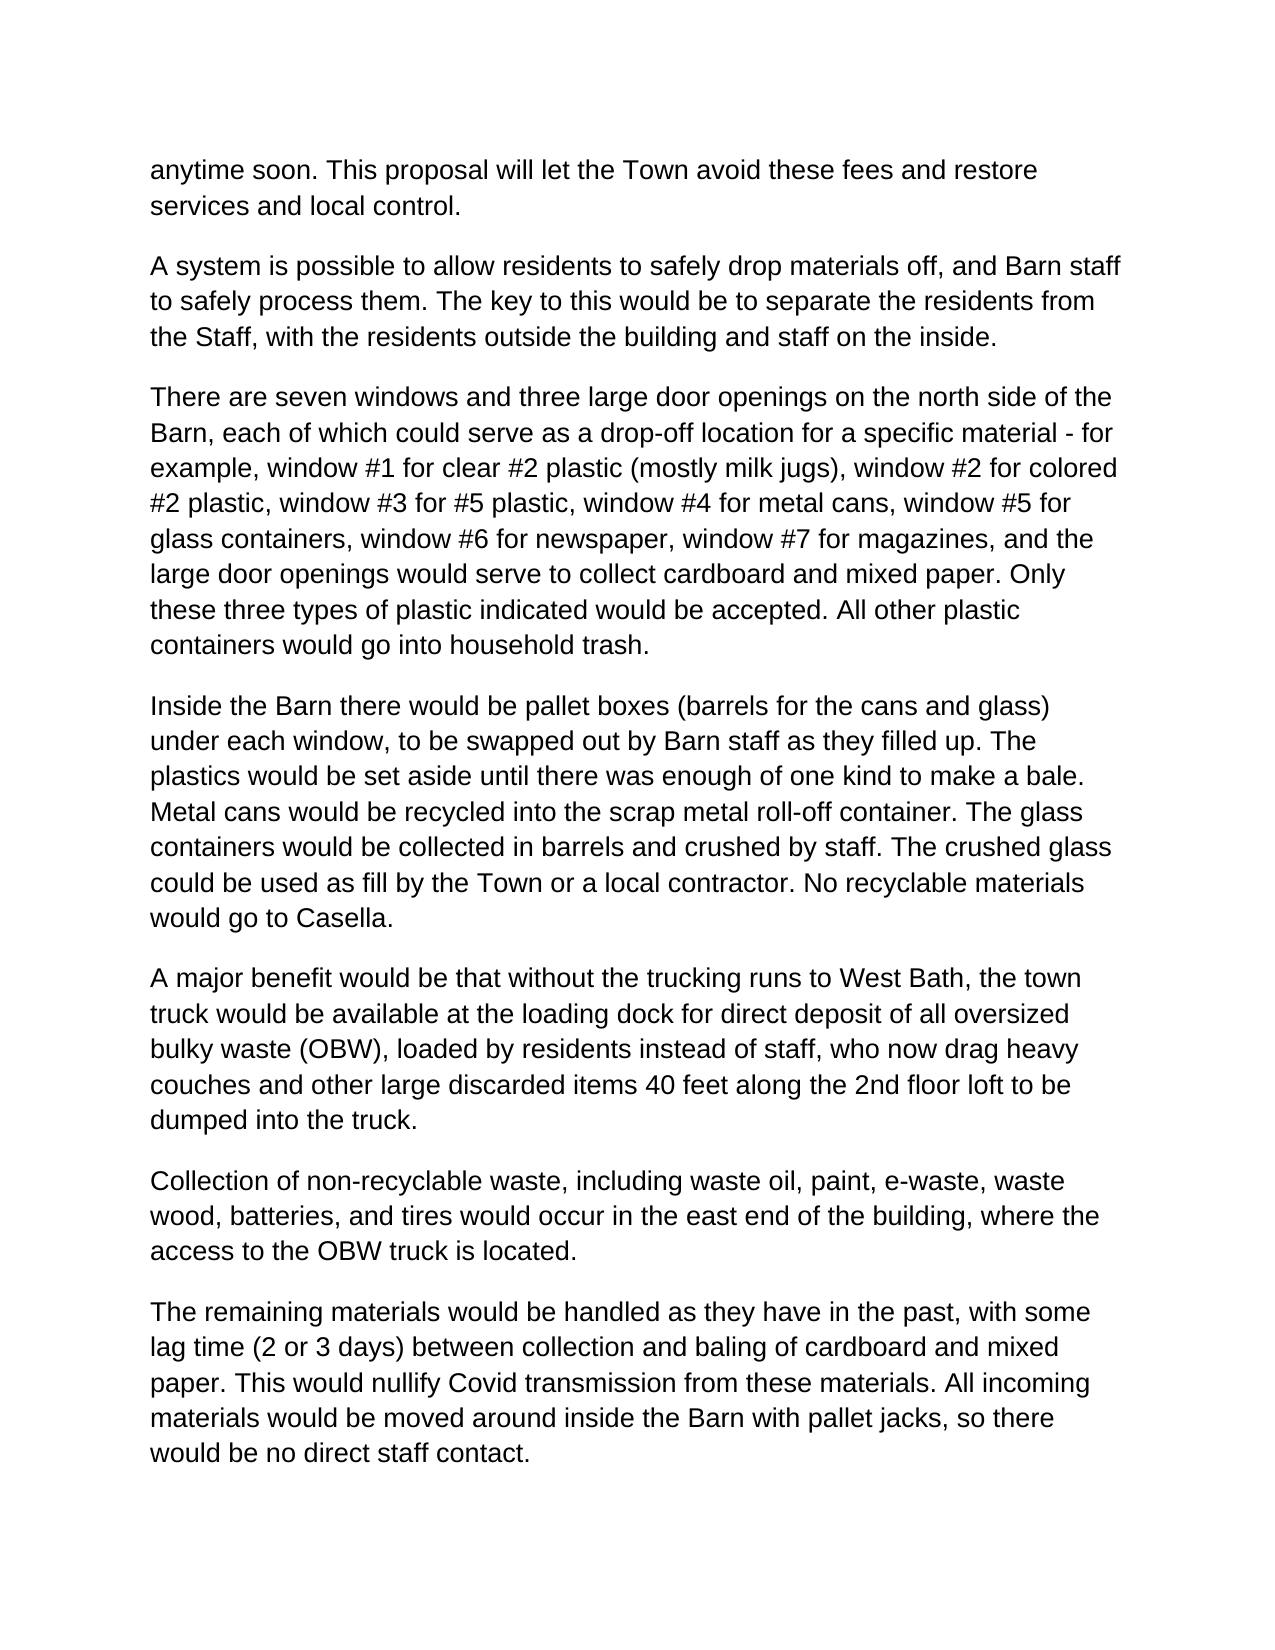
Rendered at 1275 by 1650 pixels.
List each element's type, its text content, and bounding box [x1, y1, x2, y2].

text A major benefit would be that without the trucking runs to West Bath, the town truck would be available at the loading dock for direct deposit of all oversized bulky waste (OBW), loaded by residents instead of staff, who now drag heavy couches and other large discarded items 40 feet along the 2nd floor loft to be dumped into the truck. [150, 958, 1125, 1135]
text A system is possible to allow residents to safely drop materials off, and Barn staff to safely process them. The key to this would be to separate the residents from the Staff, with the residents outside the building and staff on the inside. [150, 246, 1125, 352]
text The remaining materials would be handled as they have in the past, with some lag time (2 or 3 days) between collection and baling of cardboard and mixed paper. This would nullify Covid transmission from these materials. All incoming materials would be moved around inside the Barn with pallet jacks, so there would be no direct staff contact. [150, 1292, 1125, 1469]
text There are seven windows and three large door openings on the north side of the Barn, each of which could serve as a drop-off location for a specific material - for example, window #1 for clear #2 plastic (mostly milk jugs), window #2 for colored #2 plastic, window #3 for #5 plastic, window #4 for metal cans, window #5 for glass containers, window #6 for newspaper, window #7 for magazines, and the large door openings would serve to collect cardboard and mixed paper. Only these three types of plastic indicated would be accepted. All other plastic containers would go into household trash. [150, 377, 1125, 660]
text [150, 150, 1125, 221]
text Collection of non-recyclable waste, including waste oil, paint, e-waste, waste wood, batteries, and tires would occur in the east end of the building, where the access to the OBW truck is located. [150, 1160, 1125, 1267]
text Inside the Barn there would be pallet boxes (barrels for the cans and glass) under each window, to be swapped out by Barn staff as they filled up. The plastics would be set aside until there was enough of one kind to make a bale. Metal cans would be recycled into the scrap metal roll-off container. The glass containers would be collected in barrels and crushed by staff. The crushed glass could be used as fill by the Town or a local contractor. No recyclable materials would go to Casella. [150, 685, 1125, 933]
